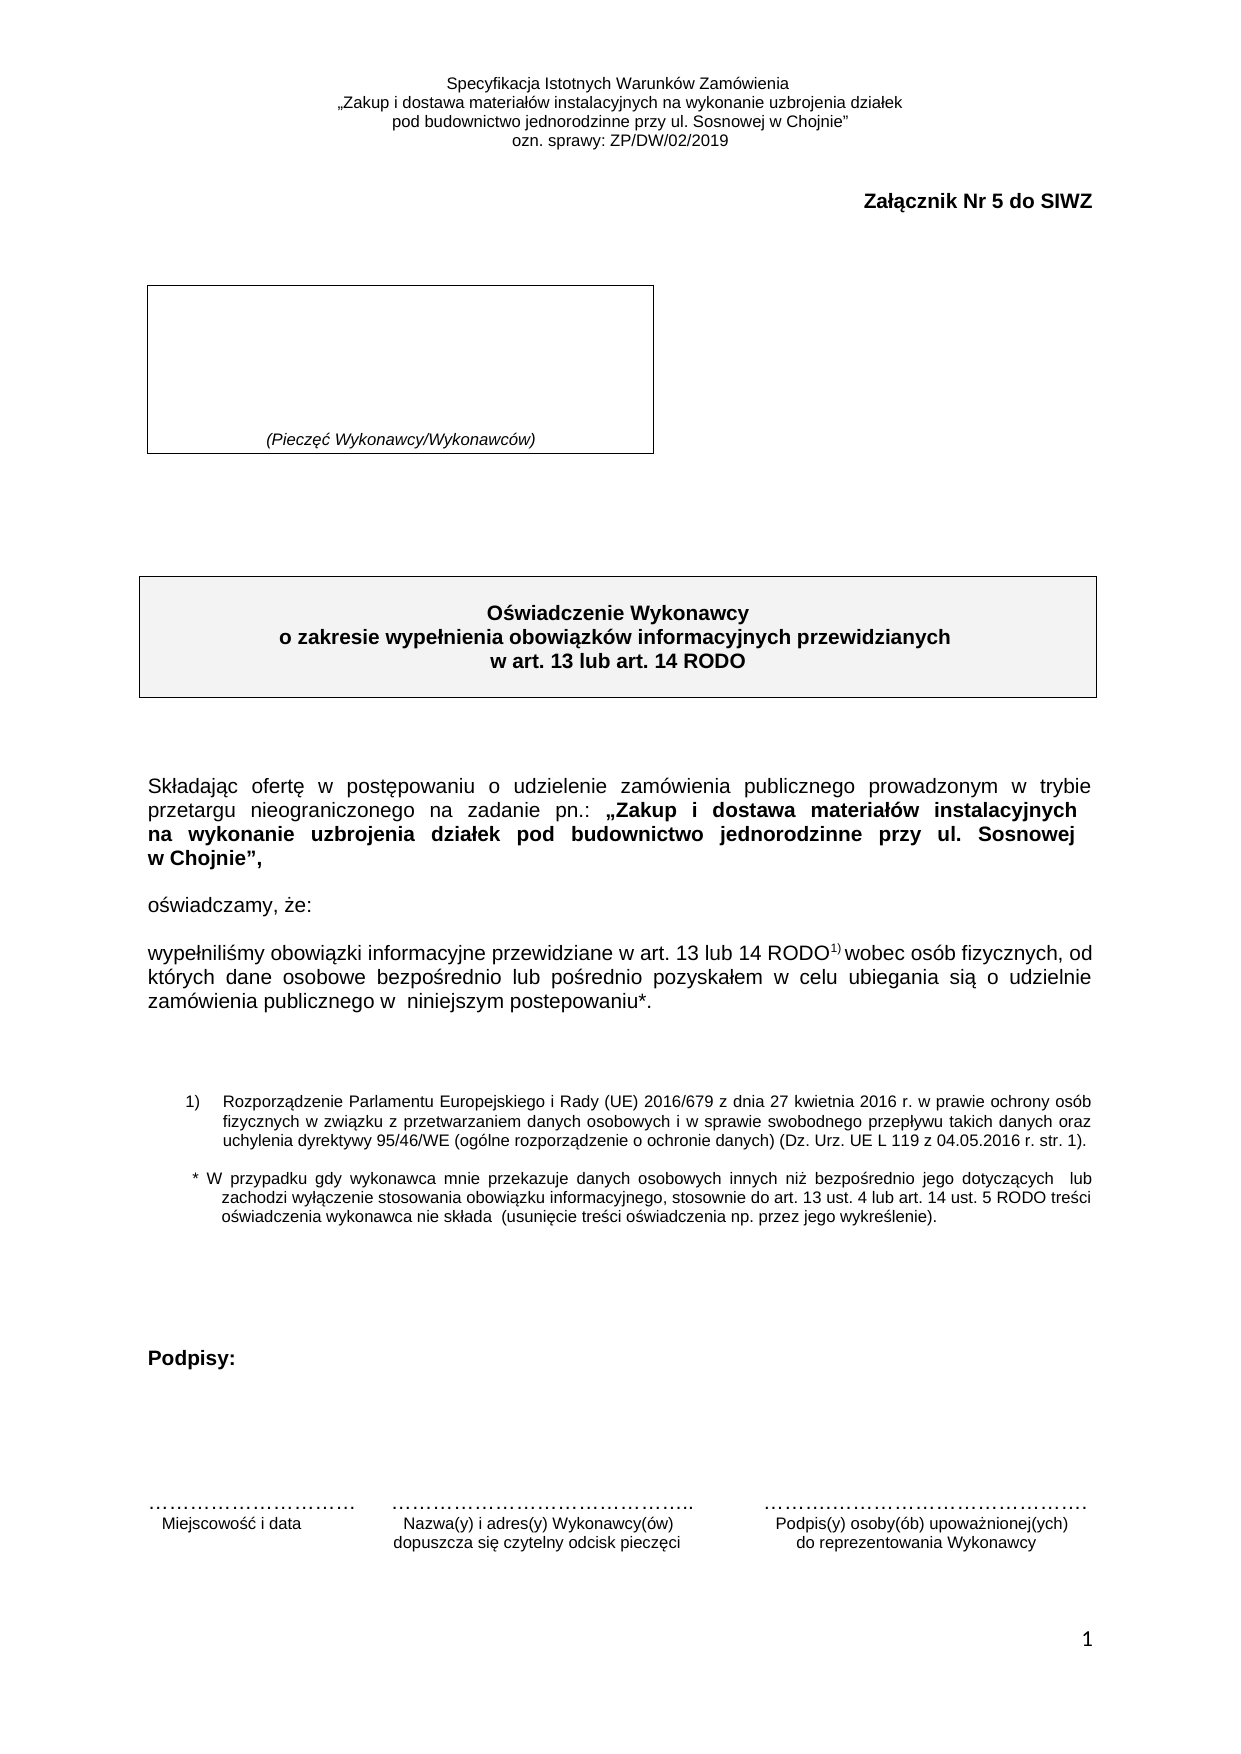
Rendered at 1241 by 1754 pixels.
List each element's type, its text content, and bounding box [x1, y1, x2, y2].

table_header (Pieczęć Wykonawcy/Wykonawców) [148, 286, 653, 453]
text ………………………… …………………………………….. ……….………………………………. [148, 1490, 1093, 1514]
text Miejscowość i data Nazwa(y) i adres(y) Wykonawcy(ów) Podpis(y) osoby(ób) upoważnionej(ych) [148, 1514, 1093, 1533]
list Rozporządzenie Parlamentu Europejskiego i Rady (UE) 2016/679 z dnia 27 kwietnia 2016 r. w prawie ochrony osób fizycznych w związku z przetwarzaniem danych osobowych i w sprawie swobodnego przepływu takich danych oraz uchylenia dyrektywy 95/46/WE (ogólne rozporządzenie o ochronie danych) (Dz. Urz. UE L 119 z 04.05.2016 r. str. 1). [185, 1092, 1093, 1150]
text dopuszcza się czytelny odcisk pieczęci do reprezentowania Wykonawcy [148, 1533, 1093, 1552]
text Załącznik Nr 5 do SIWZ [148, 189, 1093, 213]
text * W przypadku gdy wykonawca mnie przekazuje danych osobowych innych niż bezpośrednio jego dotyczących lub zachodzi wyłączenie stosowania obowiązku informacyjnego, stosownie do art. 13 ust. 4 lub art. 14 ust. 5 RODO treści oświadczenia wykonawca nie składa (usunięcie treści oświadczenia np. przez jego wykreślenie). [192, 1169, 1093, 1226]
text Składając ofertę w postępowaniu o udzielenie zamówienia publicznego prowadzonym w trybie przetargu nieograniczonego na zadanie pn.: „Zakup i dostawa materiałów instalacyjnych na wykonanie uzbrojenia działek pod budownictwo jednorodzinne przy ul. Sosnowej w Chojnie”, [148, 773, 1093, 869]
text oświadczamy, że: [148, 893, 1093, 917]
table_header Oświadczenie Wykonawcy o zakresie wypełnienia obowiązków informacyjnych przewidzianych w art. 13 lub art. 14 RODO [140, 577, 1096, 697]
text Podpisy: [148, 1346, 1093, 1370]
text wypełniliśmy obowiązki informacyjne przewidziane w art. 13 lub 14 RODO1) wobec osób fizycznych, od których dane osobowe bezpośrednio lub pośrednio pozyskałem w celu ubiegania sią o udzielnie zamówienia publicznego w niniejszym postepowaniu*. [148, 941, 1093, 1013]
